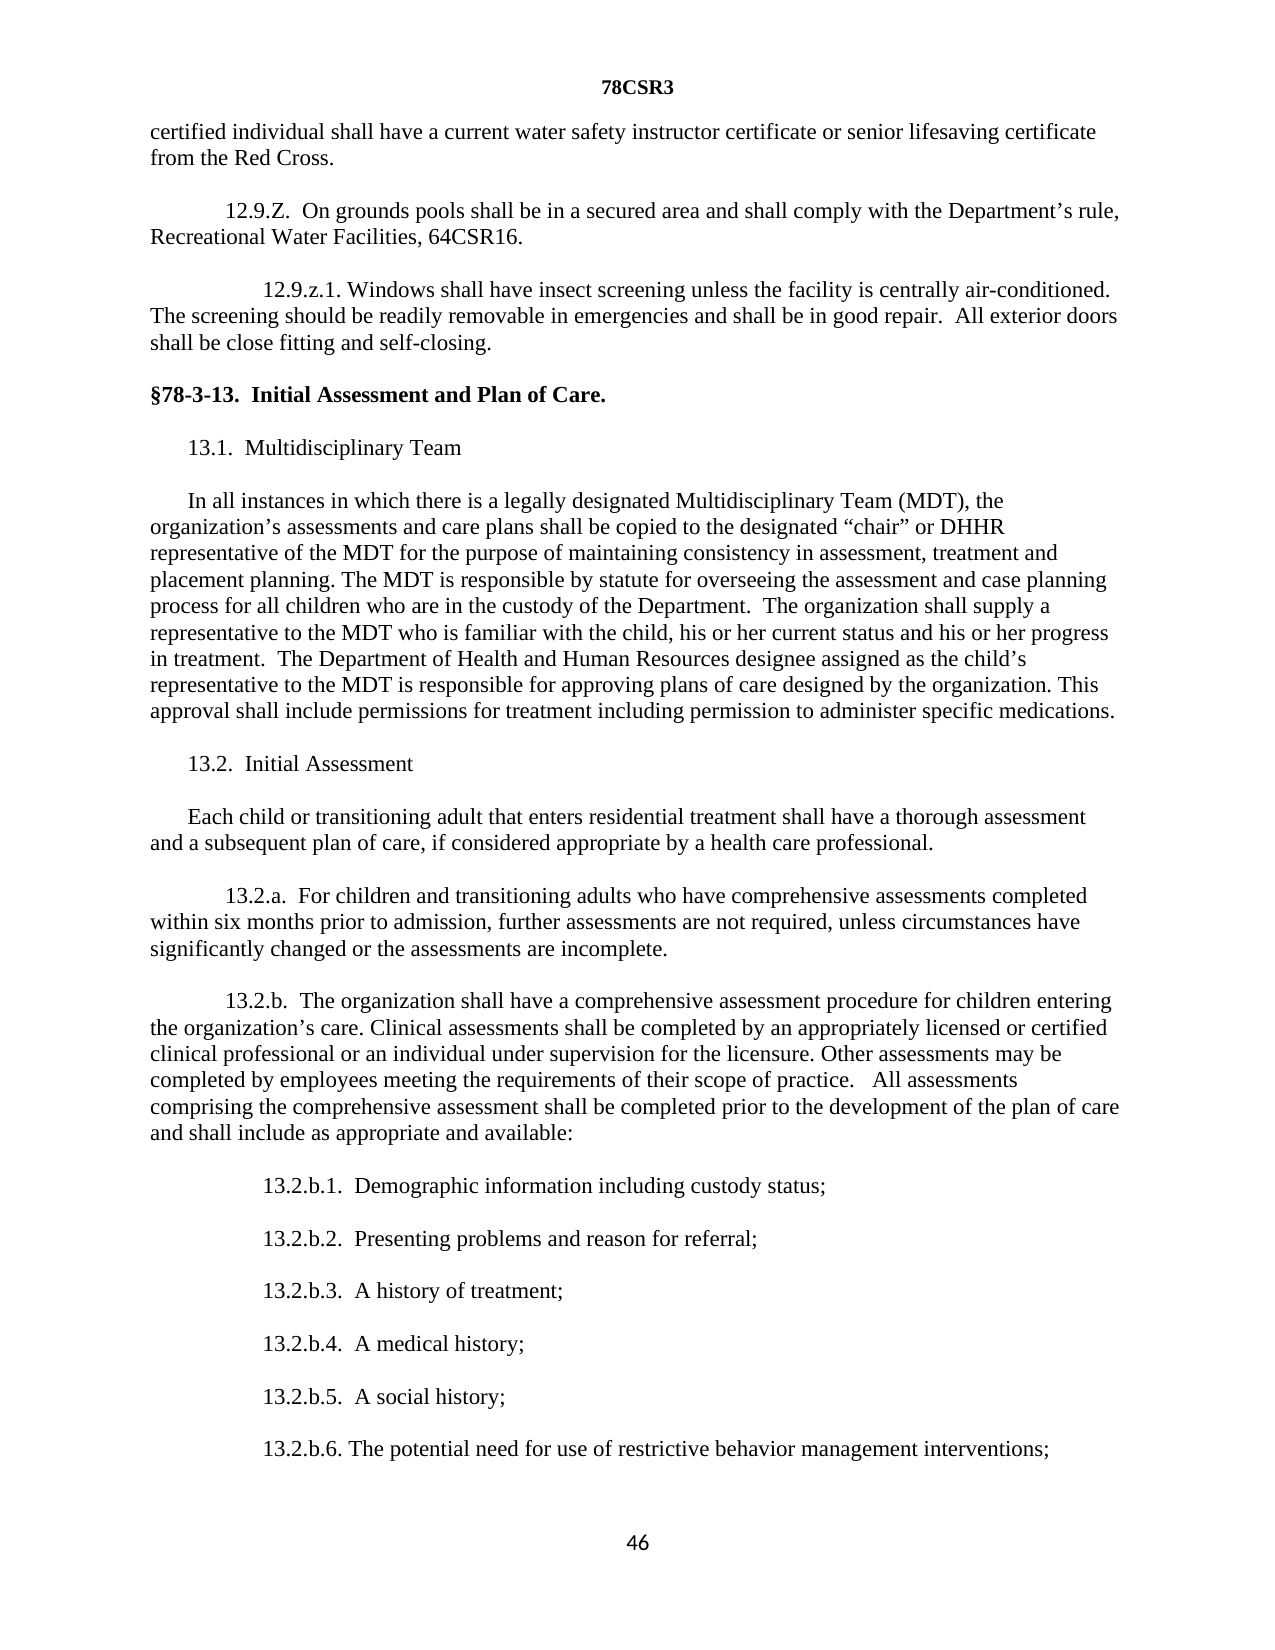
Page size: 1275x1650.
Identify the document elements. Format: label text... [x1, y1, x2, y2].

text 13.2.b.5. A social history; [225, 1383, 1125, 1409]
text 13.2.b.1. Demographic information including custody status; [225, 1172, 1125, 1198]
text within six months prior to admission, further assessments are not required, unless circumstances have significantly changed or the assessments are incomplete. [150, 908, 1125, 961]
text 12.9.z.1. Windows shall have insect screening unless the facility is centrally air-conditioned. [225, 276, 1125, 302]
text §78-3-13. Initial Assessment and Plan of Care. [150, 381, 1125, 408]
text 13.2.b.3. A history of treatment; [225, 1277, 1125, 1304]
text 13.2.a. For children and transitioning adults who have comprehensive assessments completed [187, 882, 1125, 908]
text Recreational Water Facilities, 64CSR16. [150, 223, 1125, 249]
text certified individual shall have a current water safety instructor certificate or senior lifesaving certificate from the Red Cross. [150, 118, 1125, 171]
text Each child or transitioning adult that enters residential treatment shall have a thorough assessment and a subsequent plan of care, if considered appropriate by a health care professional. [150, 803, 1125, 856]
text 13.1. Multidisciplinary Team [150, 434, 1125, 460]
text 13.2.b.4. A medical history; [225, 1330, 1125, 1356]
text In all instances in which there is a legally designated Multidisciplinary Team (MDT), the organization’s assessments and care plans shall be copied to the designated “chair” or DHHR representative of the MDT for the purpose of maintaining consistency in assessment, treatment and placement planning. The MDT is responsible by statute for overseeing the assessment and case planning process for all children who are in the custody of the Department. The organization shall supply a representative to the MDT who is familiar with the child, his or her current status and his or her progress in treatment. The Department of Health and Human Resources designee assigned as the child’s representative to the MDT is responsible for approving plans of care designed by the organization. This approval shall include permissions for treatment including permission to administer specific medications. [150, 487, 1125, 724]
text 13.2.b.6. The potential need for use of restrictive behavior management interventions; [225, 1436, 1125, 1462]
text the organization’s care. Clinical assessments shall be completed by an appropriately licensed or certified clinical professional or an individual under supervision for the licensure. Other assessments may be completed by employees meeting the requirements of their scope of practice. All assessments comprising the comprehensive assessment shall be completed prior to the development of the plan of care and shall include as appropriate and available: [150, 1014, 1125, 1146]
text 13.2. Initial Assessment [150, 750, 1125, 777]
text 13.2.b.2. Presenting problems and reason for referral; [262, 1225, 1125, 1251]
text 13.2.b. The organization shall have a comprehensive assessment procedure for children entering [187, 987, 1125, 1014]
text 12.9.Z. On grounds pools shall be in a secured area and shall comply with the Department’s rule, [187, 197, 1125, 223]
text The screening should be readily removable in emergencies and shall be in good repair. All exterior doors shall be close fitting and self-closing. [150, 302, 1125, 355]
